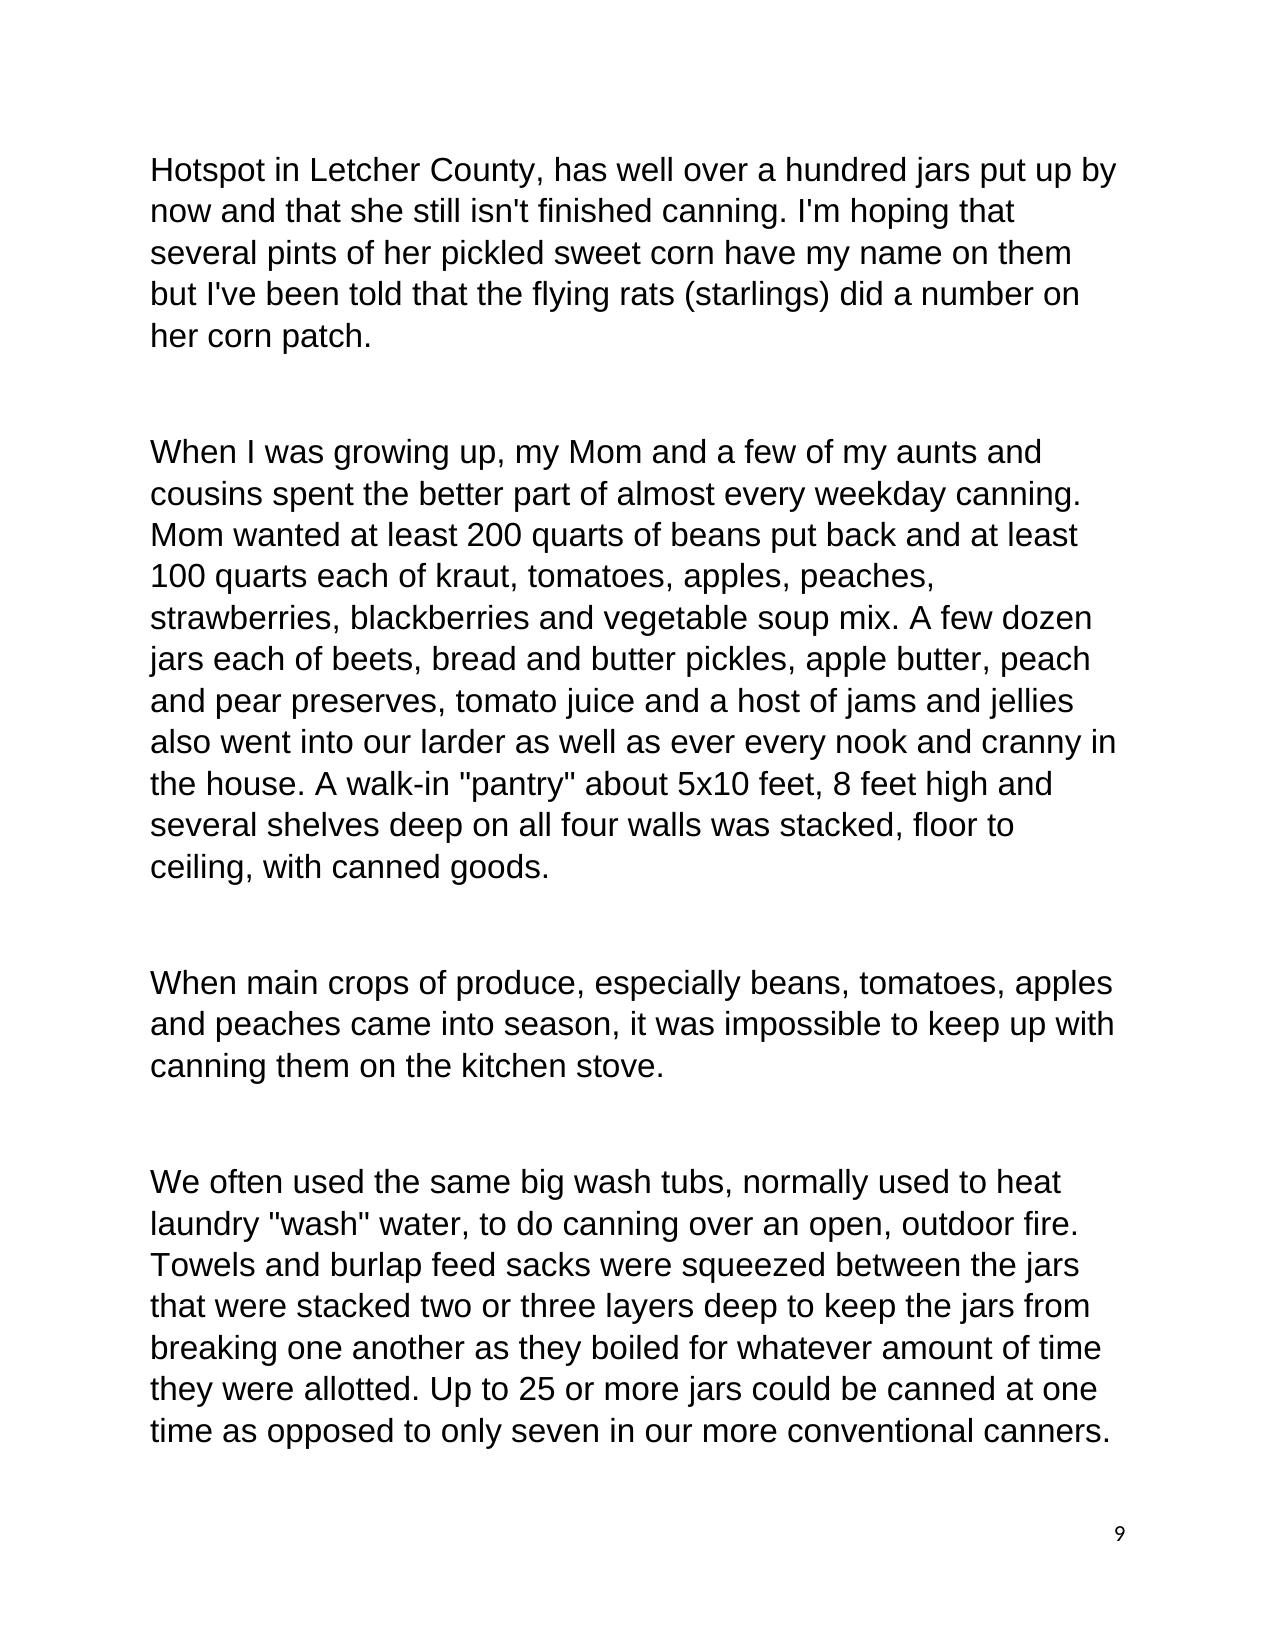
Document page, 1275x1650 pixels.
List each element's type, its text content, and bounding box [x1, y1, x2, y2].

text We often used the same big wash tubs, normally used to heat laundry "wash" water, to do canning over an open, outdoor fire. Towels and burlap feed sacks were squeezed between the jars that were stacked two or three layers deep to keep the jars from breaking one another as they boiled for whatever amount of time they were allotted. Up to 25 or more jars could be canned at one time as opposed to only seven in our more conventional canners. [150, 1162, 1125, 1449]
text When I was growing up, my Mom and a few of my aunts and cousins spent the better part of almost every weekday canning. Mom wanted at least 200 quarts of beans put back and at least 100 quarts each of kraut, tomatoes, apples, peaches, strawberries, blackberries and vegetable soup mix. A few dozen jars each of beets, bread and butter pickles, apple butter, peach and pear preserves, tomato juice and a host of jams and jellies also went into our larder as well as ever every nook and cranny in the house. A walk-in "pantry" about 5x10 feet, 8 feet high and several shelves deep on all four walls was stacked, floor to ceiling, with canned goods. [150, 432, 1125, 885]
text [150, 150, 1125, 354]
text When main crops of produce, especially beans, tomatoes, apples and peaches came into season, it was impossible to keep up with canning them on the kitchen stove. [150, 963, 1125, 1084]
